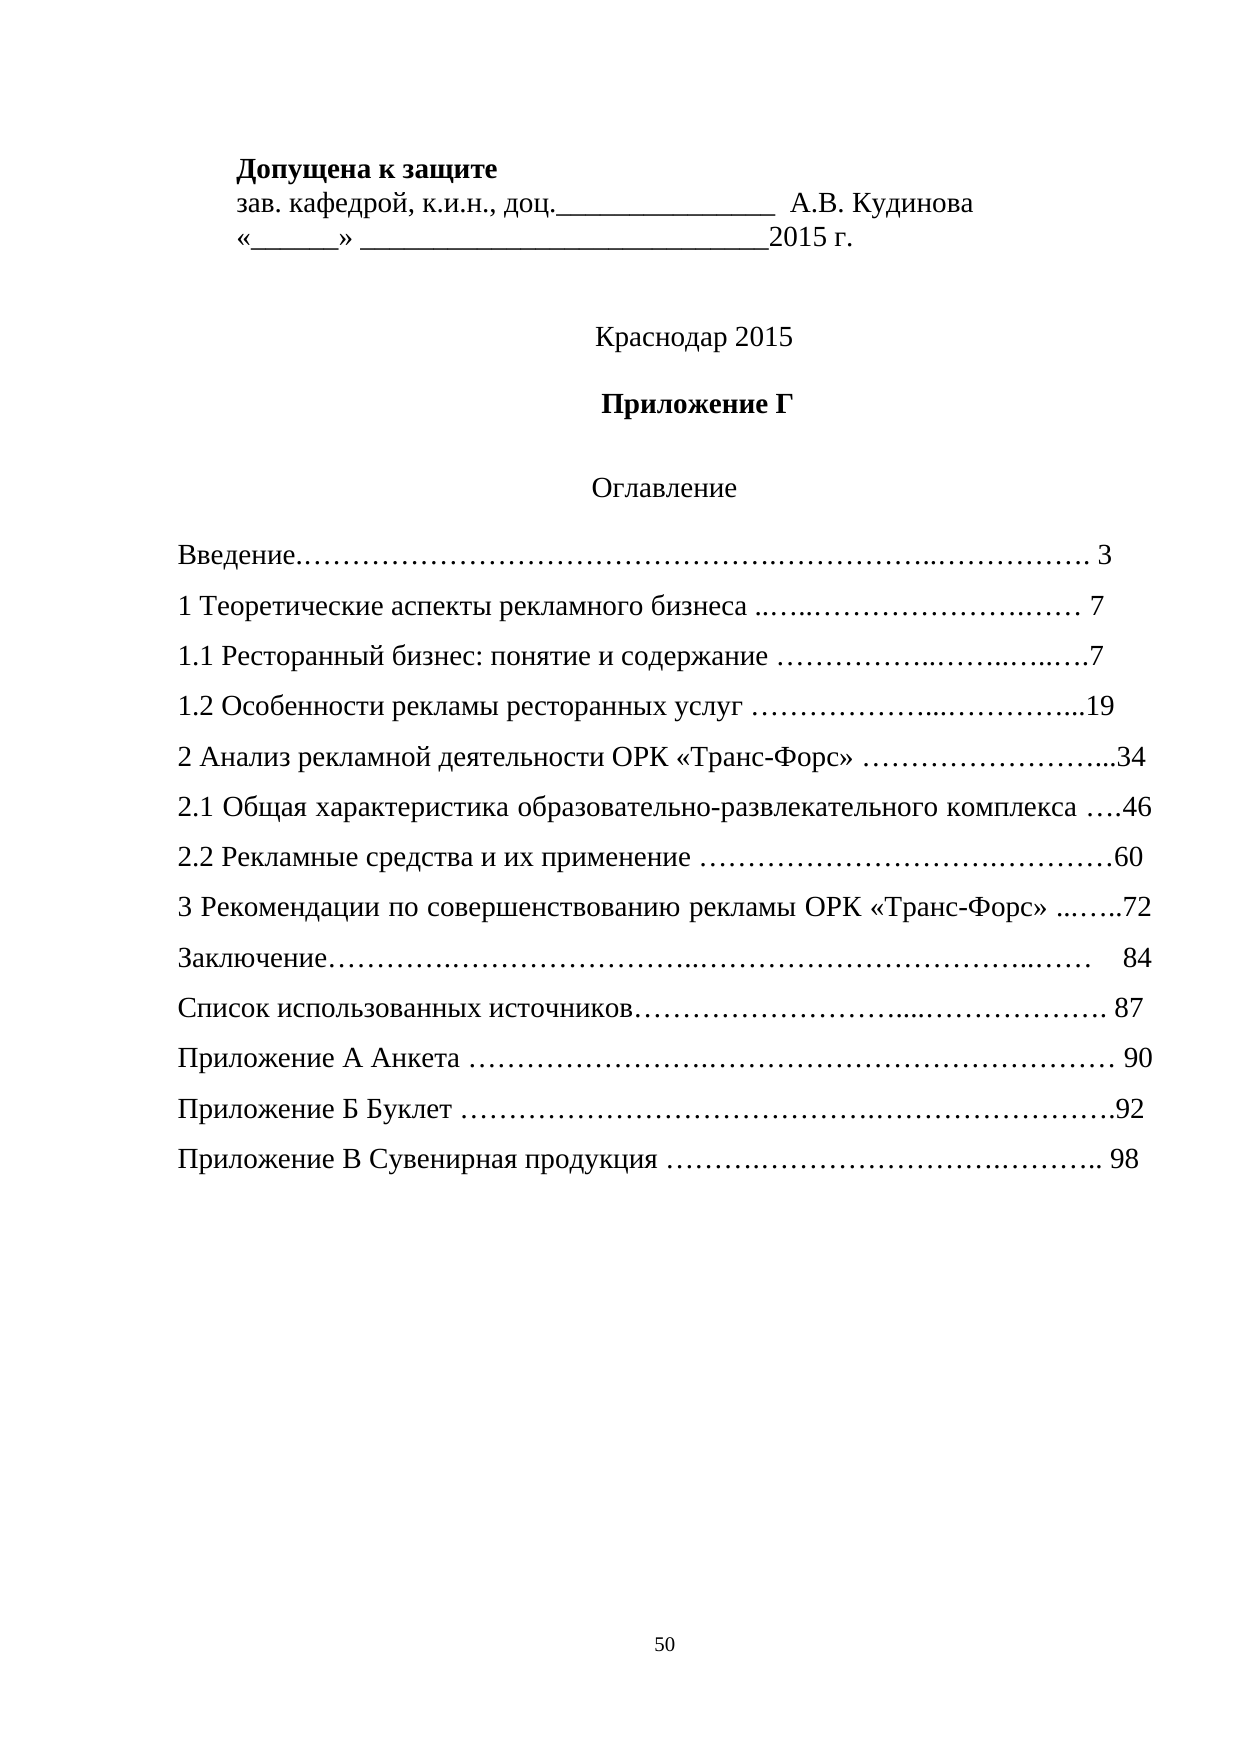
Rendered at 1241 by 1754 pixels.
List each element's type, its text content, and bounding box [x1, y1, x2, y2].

text Краснодар 2015 [177, 319, 1152, 353]
text Введение.………………………………………….……………..……………. 3 [177, 537, 1152, 571]
text 1 Теоретические аспекты рекламного бизнеса ..…..………………….…… 7 [177, 588, 1152, 621]
text Приложение В Сувенирная продукция ……….…………………….……….. 98 [177, 1141, 1152, 1175]
text Приложение Б Буклет …………………………………….…………………….92 [177, 1091, 1157, 1124]
text зав. кафедрой, к.и.н., доц._______________ А.В. Кудинова [177, 185, 1152, 219]
text 2 Анализ рекламной деятельности ОРК «Транс-Форс» ……………………...34 [177, 739, 1152, 772]
text Допущена к защите [177, 152, 1152, 185]
text Приложение Г [177, 386, 1152, 420]
text Оглавление [177, 470, 1152, 504]
text 3 Рекомендации по совершенствованию рекламы ОРК «Транс-Форс» ...…..72 Заключение………….……………………..……………………………..…… 84 Список использованных источников………………………....………………. 87 [177, 889, 1152, 1024]
text 1.2 Особенности рекламы ресторанных услуг ………………...…………...19 [177, 688, 1152, 722]
text 1.1 Ресторанный бизнес: понятие и содержание ……………..……..…..….7 [177, 638, 1152, 672]
text Приложение А Анкета …………………….…………………………………… 90 [177, 1041, 1157, 1074]
text «______» ____________________________2015 г. [177, 219, 1152, 252]
text 2.1 Общая характеристика образовательно-развлекательного комплекса ….46 2.2 Рекламные средства и их применение ………………………….…………60 [177, 789, 1152, 873]
